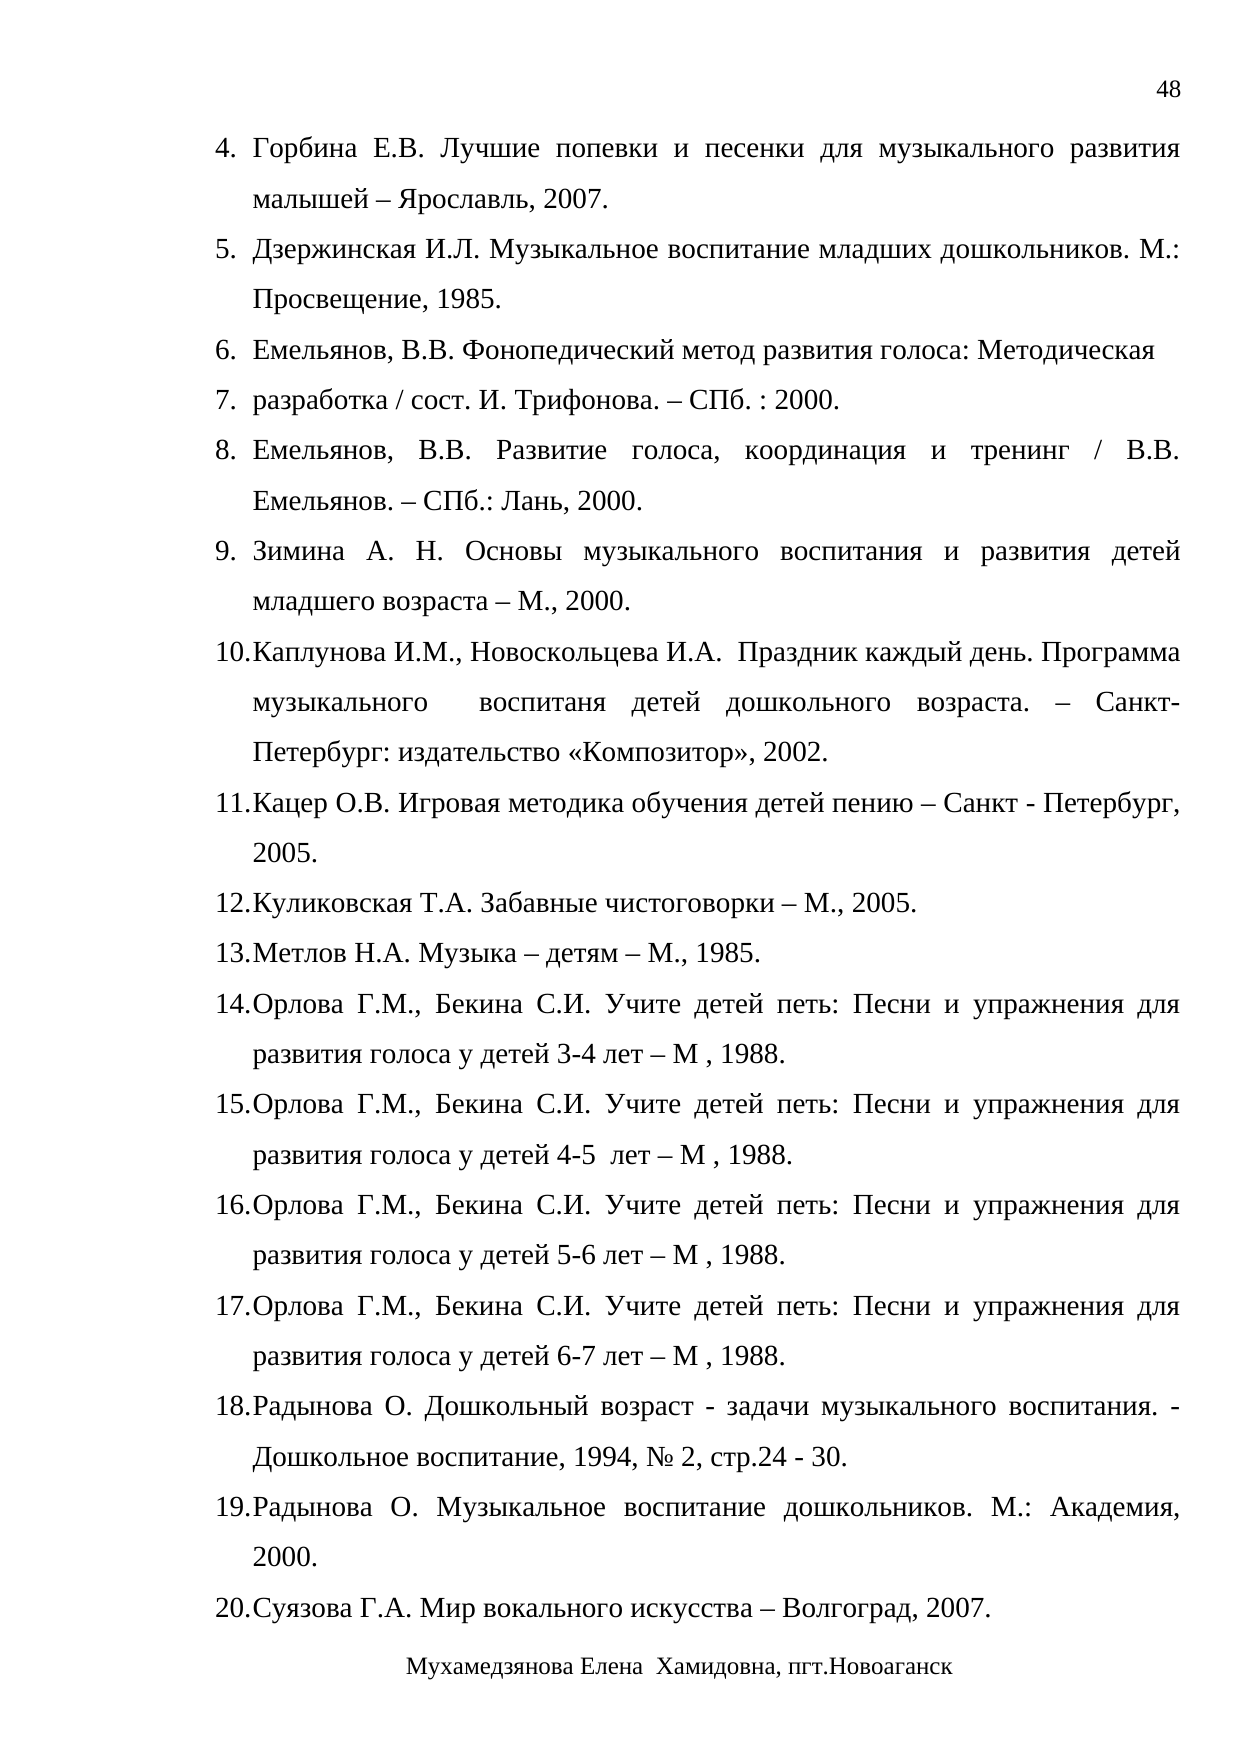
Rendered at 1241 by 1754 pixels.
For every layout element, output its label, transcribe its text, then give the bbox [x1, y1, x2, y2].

list Метлов Н.А. Музыка – детям – М., 1985. [215, 936, 1181, 969]
list Орлова Г.М., Бекина С.И. Учите детей петь: Песни и упражнения для развития голоса у детей 6-7 лет – М , 1988. [215, 1288, 1181, 1372]
list разработка / сост. И. Трифонова. – СПб. : 2000. [215, 382, 1181, 416]
list Горбина Е.В. Лучшие попевки и песенки для музыкального развития малышей – Ярославль, 2007. [215, 131, 1181, 214]
list Радынова О. Дошкольный возраст - задачи музыкального воспитания. - Дошкольное воспитание, 1994, № 2, стр.24 - 30. [215, 1388, 1181, 1472]
list Емельянов, В.В. Развитие голоса, координация и тренинг / В.В. Емельянов. – СПб.: Лань, 2000. [215, 432, 1181, 516]
list Суязова Г.А. Мир вокального искусства – Волгоград, 2007. [215, 1590, 1181, 1623]
list Орлова Г.М., Бекина С.И. Учите детей петь: Песни и упражнения для развития голоса у детей 5-6 лет – М , 1988. [215, 1187, 1181, 1271]
list Зимина А. Н. Основы музыкального воспитания и развития детей младшего возраста – М., 2000. [215, 533, 1181, 617]
list Каплунова И.М., Новоскольцева И.А. Праздник каждый день. Программа музыкального воспитаня детей дошкольного возраста. – Санкт-Петербург: издательство «Композитор», 2002. [215, 634, 1181, 768]
list Дзержинская И.Л. Музыкальное воспитание младших дошкольников. М.: Просвещение, 1985. [215, 231, 1181, 315]
list Емельянов, В.В. Фонопедический метод развития голоса: Методическая [215, 332, 1181, 365]
list Орлова Г.М., Бекина С.И. Учите детей петь: Песни и упражнения для развития голоса у детей 4-5 лет – М , 1988. [215, 1087, 1181, 1170]
list Радынова О. Музыкальное воспитание дошкольников. М.: Академия, 2000. [215, 1489, 1181, 1573]
list Кацер О.В. Игровая методика обучения детей пению – Санкт - Петербург, 2005. [215, 785, 1181, 868]
list Куликовская Т.А. Забавные чистоговорки – М., 2005. [215, 885, 1181, 919]
list Орлова Г.М., Бекина С.И. Учите детей петь: Песни и упражнения для развития голоса у детей 3-4 лет – М , 1988. [215, 986, 1181, 1070]
